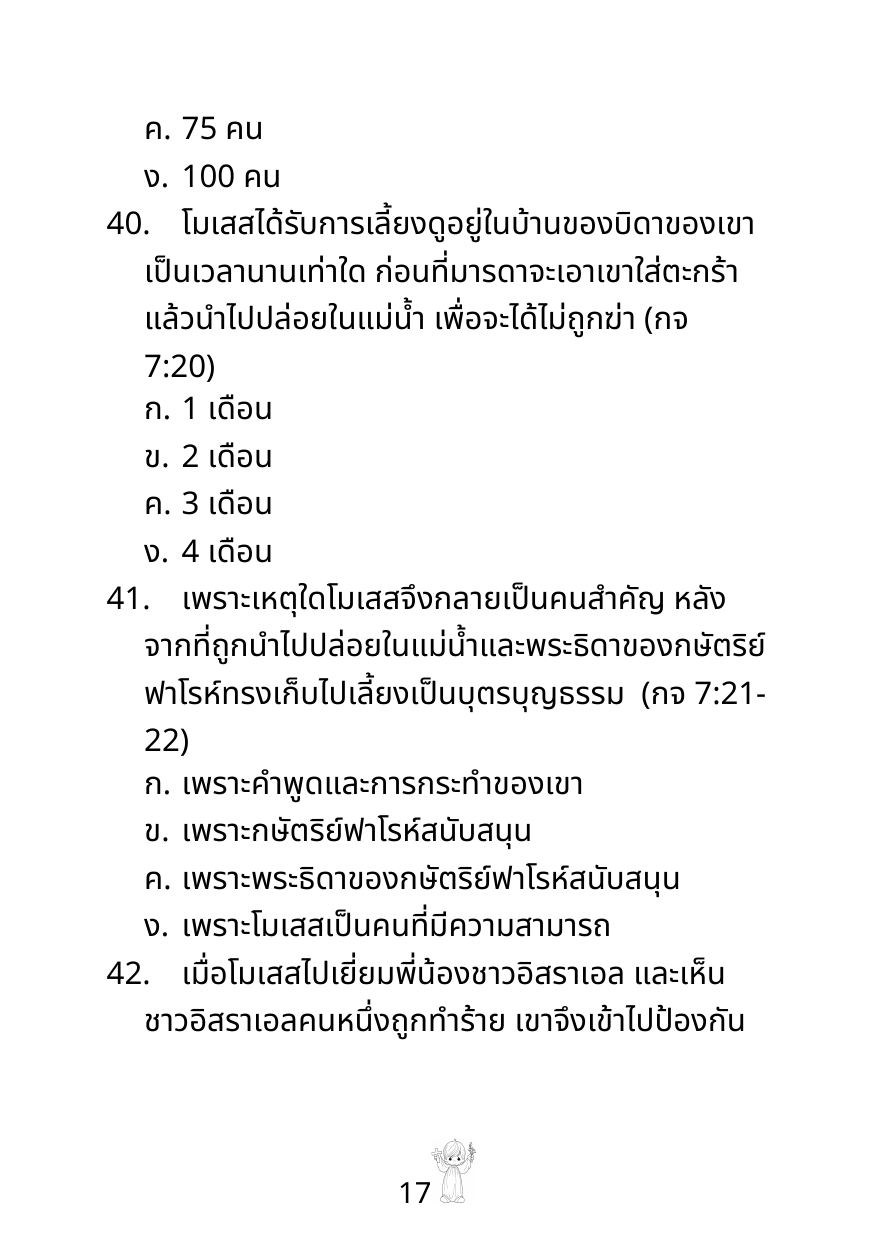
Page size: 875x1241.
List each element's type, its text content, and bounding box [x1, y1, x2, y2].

list 4 เดือน [144, 529, 768, 576]
picture [431, 1138, 477, 1204]
list เพราะพระธิดาของกษัตริย์ฟาโรห์สนับสนุน [144, 856, 768, 903]
list 2 เดือน [144, 434, 768, 481]
list เพราะเหตุใดโมเสสจึงกลายเป็นคนสำคัญ หลังจากที่ถูกนำไปปล่อยในแม่น้ำและพระธิดาของกษัตริย์ฟาโรห์ทรงเก็บไปเลี้ยงเป็นบุตรบุญธรรม (กจ 7:21-22) [106, 576, 768, 761]
list 100 คน [144, 154, 768, 201]
list เพราะโมเสสเป็นคนที่มีความสามารถ [144, 903, 768, 951]
list โมเสสได้รับการเลี้ยงดูอยู่ในบ้านของบิดาของเขาเป็นเวลานานเท่าใด ก่อนที่มารดาจะเอาเขาใส่ตะกร้าแล้วนำไปปล่อยในแม่น้ำ เพื่อจะได้ไม่ถูกฆ่า (กจ 7:20) [106, 201, 768, 386]
list เพราะคำพูดและการกระทำของเขา [144, 761, 768, 808]
list 3 เดือน [144, 481, 768, 529]
list เพราะกษัตริย์ฟาโรห์สนับสนุน [144, 808, 768, 856]
list 75 คน [144, 106, 768, 154]
list 1 เดือน [144, 386, 768, 434]
